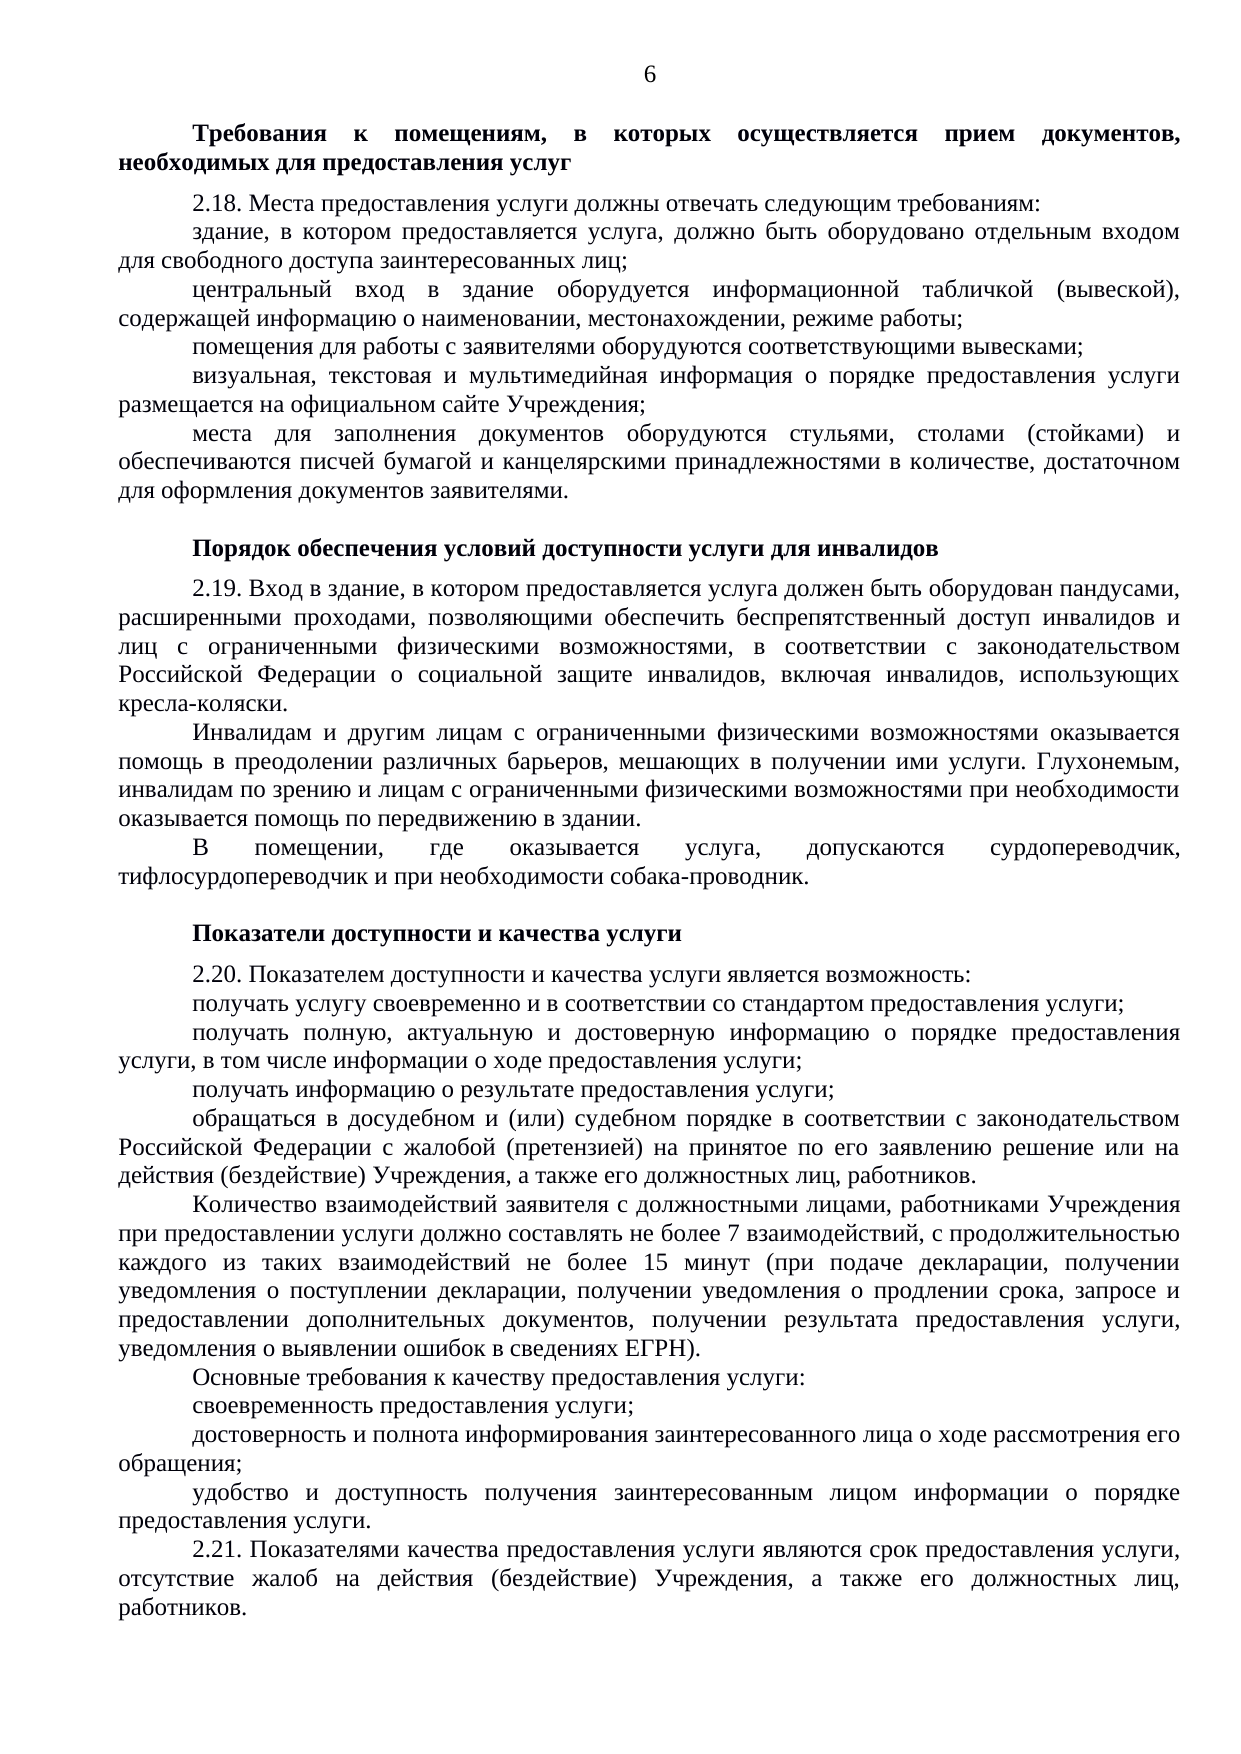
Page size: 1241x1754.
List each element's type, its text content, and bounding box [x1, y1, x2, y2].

text получать полную, актуальную и достоверную информацию о порядке предоставления услуги, в том числе информации о ходе предоставления услуги; [118, 1017, 1181, 1074]
text получать информацию о результате предоставления услуги; [118, 1074, 1181, 1103]
text получать услугу своевременно и в соответствии со стандартом предоставления услуги; [118, 988, 1181, 1017]
text удобство и доступность получения заинтересованным лицом информации о порядке предоставления услуги. [118, 1477, 1181, 1534]
text своевременность предоставления услуги; [118, 1390, 1181, 1419]
text Инвалидам и другим лицам с ограниченными физическими возможностями оказывается помощь в преодолении различных барьеров, мешающих в получении ими услуги. Глухонемым, инвалидам по зрению и лицам с ограниченными физическими возможностями при необходимости оказывается помощь по передвижению в здании. [118, 717, 1181, 832]
text Требования к помещениям, в которых осуществляется прием документов, необходимых для предоставления услуг [118, 118, 1181, 176]
text В помещении, где оказывается услуга, допускаются сурдопереводчик, тифлосурдопереводчик и при необходимости собака-проводник. [118, 832, 1181, 889]
text места для заполнения документов оборудуются стульями, столами (стойками) и обеспечиваются писчей бумагой и канцелярскими принадлежностями в количестве, достаточном для оформления документов заявителями. [118, 418, 1181, 504]
text здание, в котором предоставляется услуга, должно быть оборудовано отдельным входом для свободного доступа заинтересованных лиц; [118, 216, 1181, 274]
text Количество взаимодействий заявителя с должностными лицами, работниками Учреждения при предоставлении услуги должно составлять не более 7 взаимодействий, с продолжительностью каждого из таких взаимодействий не более 15 минут (при подаче декларации, получении уведомления о поступлении декларации, получении уведомления о продлении срока, запросе и предоставлении дополнительных документов, получении результата предоставления услуги, уведомления о выявлении ошибок в сведениях ЕГРН). [118, 1189, 1181, 1362]
text Основные требования к качеству предоставления услуги: [118, 1362, 1181, 1390]
text 2.20. Показателем доступности и качества услуги является возможность: [118, 959, 1181, 988]
text Порядок обеспечения условий доступности услуги для инвалидов [118, 533, 1181, 561]
text помещения для работы с заявителями оборудуются соответствующими вывесками; [118, 331, 1181, 360]
text 2.18. Места предоставления услуги должны отвечать следующим требованиям: [118, 188, 1181, 216]
text 2.21. Показателями качества предоставления услуги являются срок предоставления услуги, отсутствие жалоб на действия (бездействие) Учреждения, а также его должностных лиц, работников. [118, 1534, 1181, 1620]
text обращаться в досудебном и (или) судебном порядке в соответствии с законодательством Российской Федерации с жалобой (претензией) на принятое по его заявлению решение или на действия (бездействие) Учреждения, а также его должностных лиц, работников. [118, 1103, 1181, 1189]
text центральный вход в здание оборудуется информационной табличкой (вывеской), содержащей информацию о наименовании, местонахождении, режиме работы; [118, 274, 1181, 331]
text визуальная, текстовая и мультимедийная информация о порядке предоставления услуги размещается на официальном сайте Учреждения; [118, 360, 1181, 418]
text Показатели доступности и качества услуги [118, 918, 1181, 947]
text достоверность и полнота информирования заинтересованного лица о ходе рассмотрения его обращения; [118, 1419, 1181, 1477]
text 2.19. Вход в здание, в котором предоставляется услуга должен быть оборудован пандусами, расширенными проходами, позволяющими обеспечить беспрепятственный доступ инвалидов и лиц с ограниченными физическими возможностями, в соответствии с законодательством Российской Федерации о социальной защите инвалидов, включая инвалидов, использующих кресла-коляски. [118, 573, 1181, 717]
